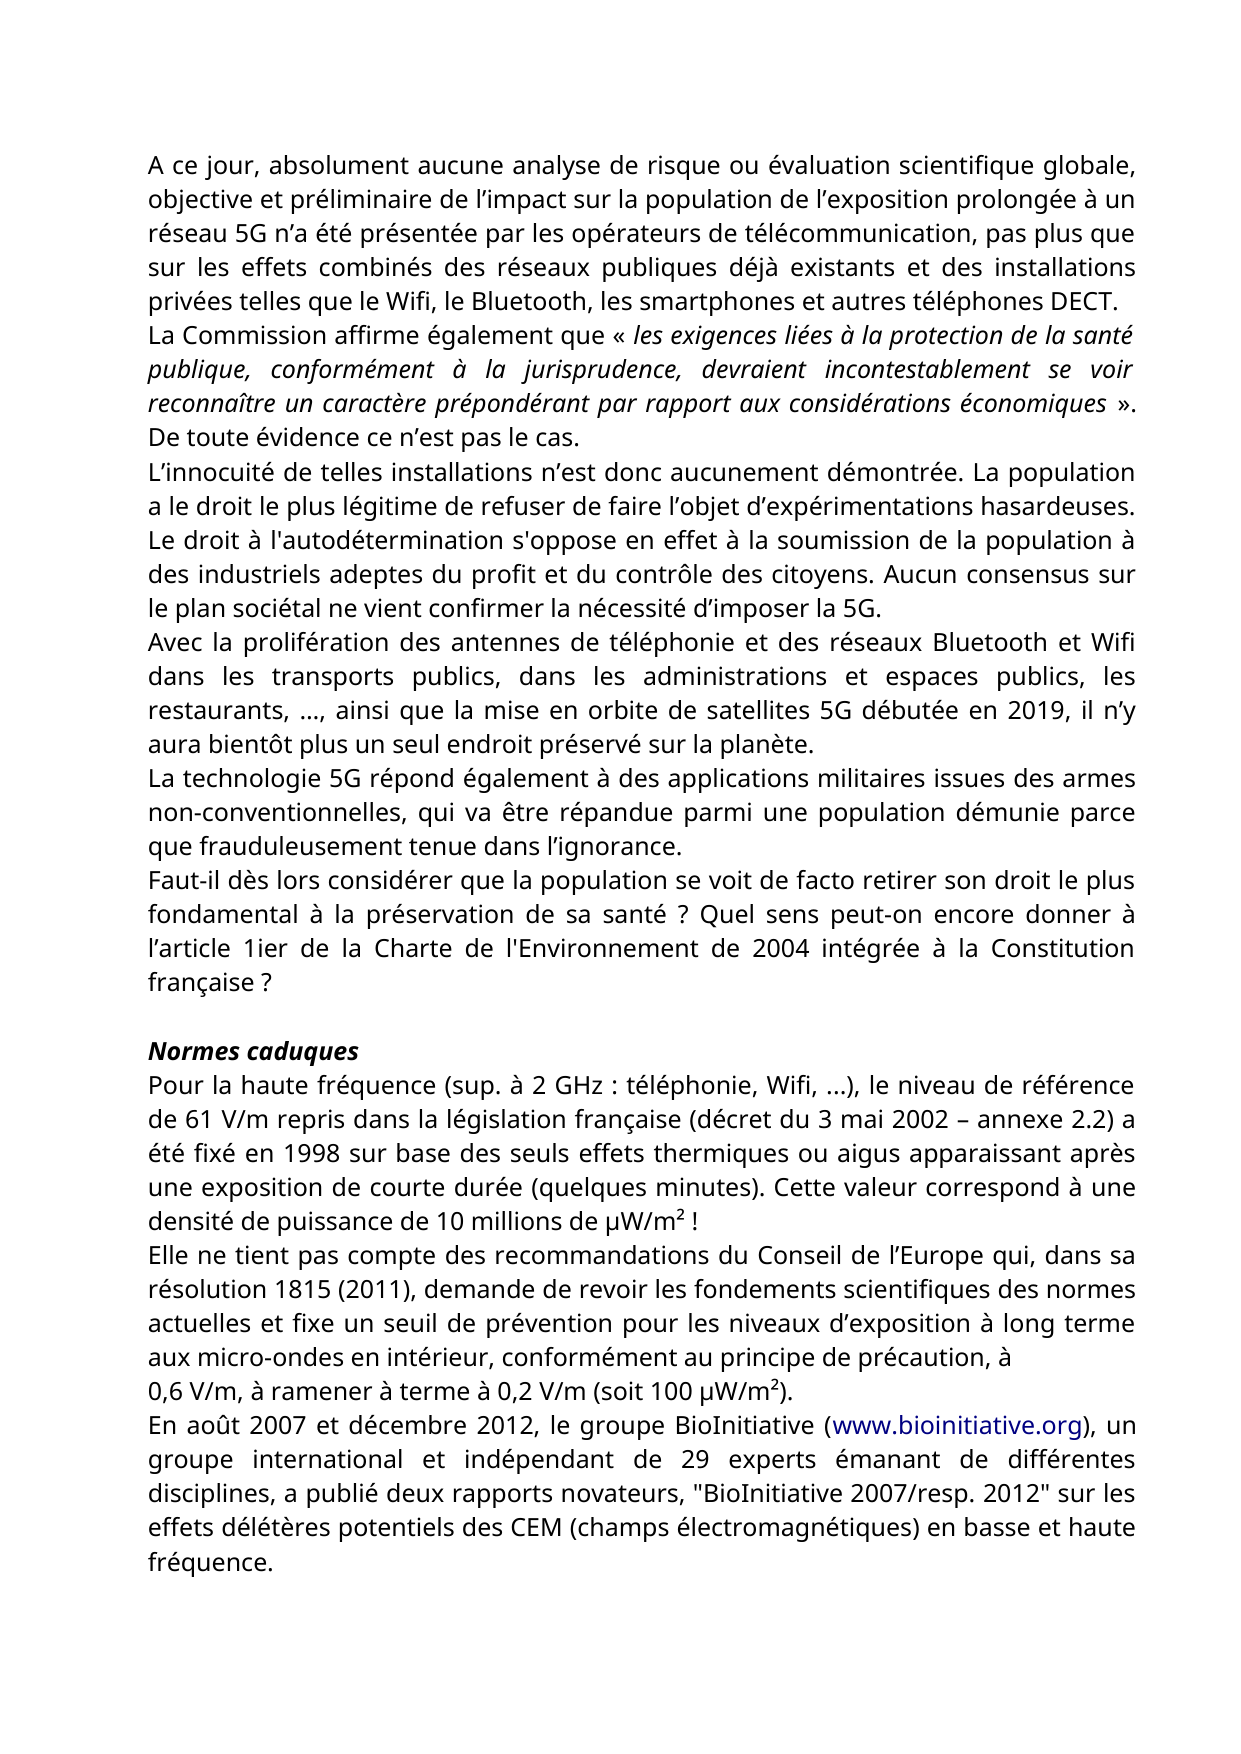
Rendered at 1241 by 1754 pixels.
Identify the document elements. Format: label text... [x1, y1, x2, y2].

text A ce jour, absolument aucune analyse de risque ou évaluation scientifique globale, objective et préliminaire de l’impact sur la population de l’exposition prolongée à un réseau 5G n’a été présentée par les opérateurs de télécommunication, pas plus que sur les effets combinés des réseaux publiques déjà existants et des installations privées telles que le Wifi, le Bluetooth, les smartphones et autres téléphones DECT. [148, 148, 1137, 318]
text L’innocuité de telles installations n’est donc aucunement démontrée. La population a le droit le plus légitime de refuser de faire l’objet d’expérimentations hasardeuses. Le droit à l'autodétermination s'oppose en effet à la soumission de la population à des industriels adeptes du profit et du contrôle des citoyens. Aucun consensus sur le plan sociétal ne vient confirmer la nécessité d’imposer la 5G. [148, 454, 1137, 624]
text La technologie 5G répond également à des applications militaires issues des armes non-conventionnelles, qui va être répandue parmi une population démunie parce que frauduleusement tenue dans l’ignorance. [148, 761, 1137, 863]
text En août 2007 et décembre 2012, le groupe BioInitiative (www.bioinitiative.org), un groupe international et indépendant de 29 experts émanant de différentes disciplines, a publié deux rapports novateurs, "BioInitiative 2007/resp. 2012" sur les effets délétères potentiels des CEM (champs électromagnétiques) en basse et haute fréquence. [148, 1408, 1137, 1578]
text Elle ne tient pas compte des recommandations du Conseil de l’Europe qui, dans sa résolution 1815 (2011), demande de revoir les fondements scientifiques des normes actuelles et fixe un seuil de prévention pour les niveaux d’exposition à long terme aux micro-ondes en intérieur, conformément au principe de précaution, à [148, 1238, 1137, 1374]
text Normes caduques [148, 1033, 1137, 1067]
text Faut-il dès lors considérer que la population se voit de facto retirer son droit le plus fondamental à la préservation de sa santé ? Quel sens peut-on encore donner à l’article 1ier de la Charte de l'Environnement de 2004 intégrée à la Constitution française ? [148, 863, 1137, 999]
text La Commission affirme également que « les exigences liées à la protection de la santé publique, conformément à la jurisprudence, devraient incontestablement se voir reconnaître un caractère prépondérant par rapport aux considérations économiques ». De toute évidence ce n’est pas le cas. [148, 318, 1137, 454]
text 0,6 V/m, à ramener à terme à 0,2 V/m (soit 100 μW/m²). [148, 1374, 1137, 1408]
text Pour la haute fréquence (sup. à 2 GHz : téléphonie, Wifi, ...), le niveau de référence de 61 V/m repris dans la législation française (décret du 3 mai 2002 – annexe 2.2) a été fixé en 1998 sur base des seuls effets thermiques ou aigus apparaissant après une exposition de courte durée (quelques minutes). Cette valeur correspond à une densité de puissance de 10 millions de μW/m² ! [148, 1067, 1137, 1238]
text Avec la prolifération des antennes de téléphonie et des réseaux Bluetooth et Wifi dans les transports publics, dans les administrations et espaces publics, les restaurants, …, ainsi que la mise en orbite de satellites 5G débutée en 2019, il n’y aura bientôt plus un seul endroit préservé sur la planète. [148, 624, 1137, 761]
